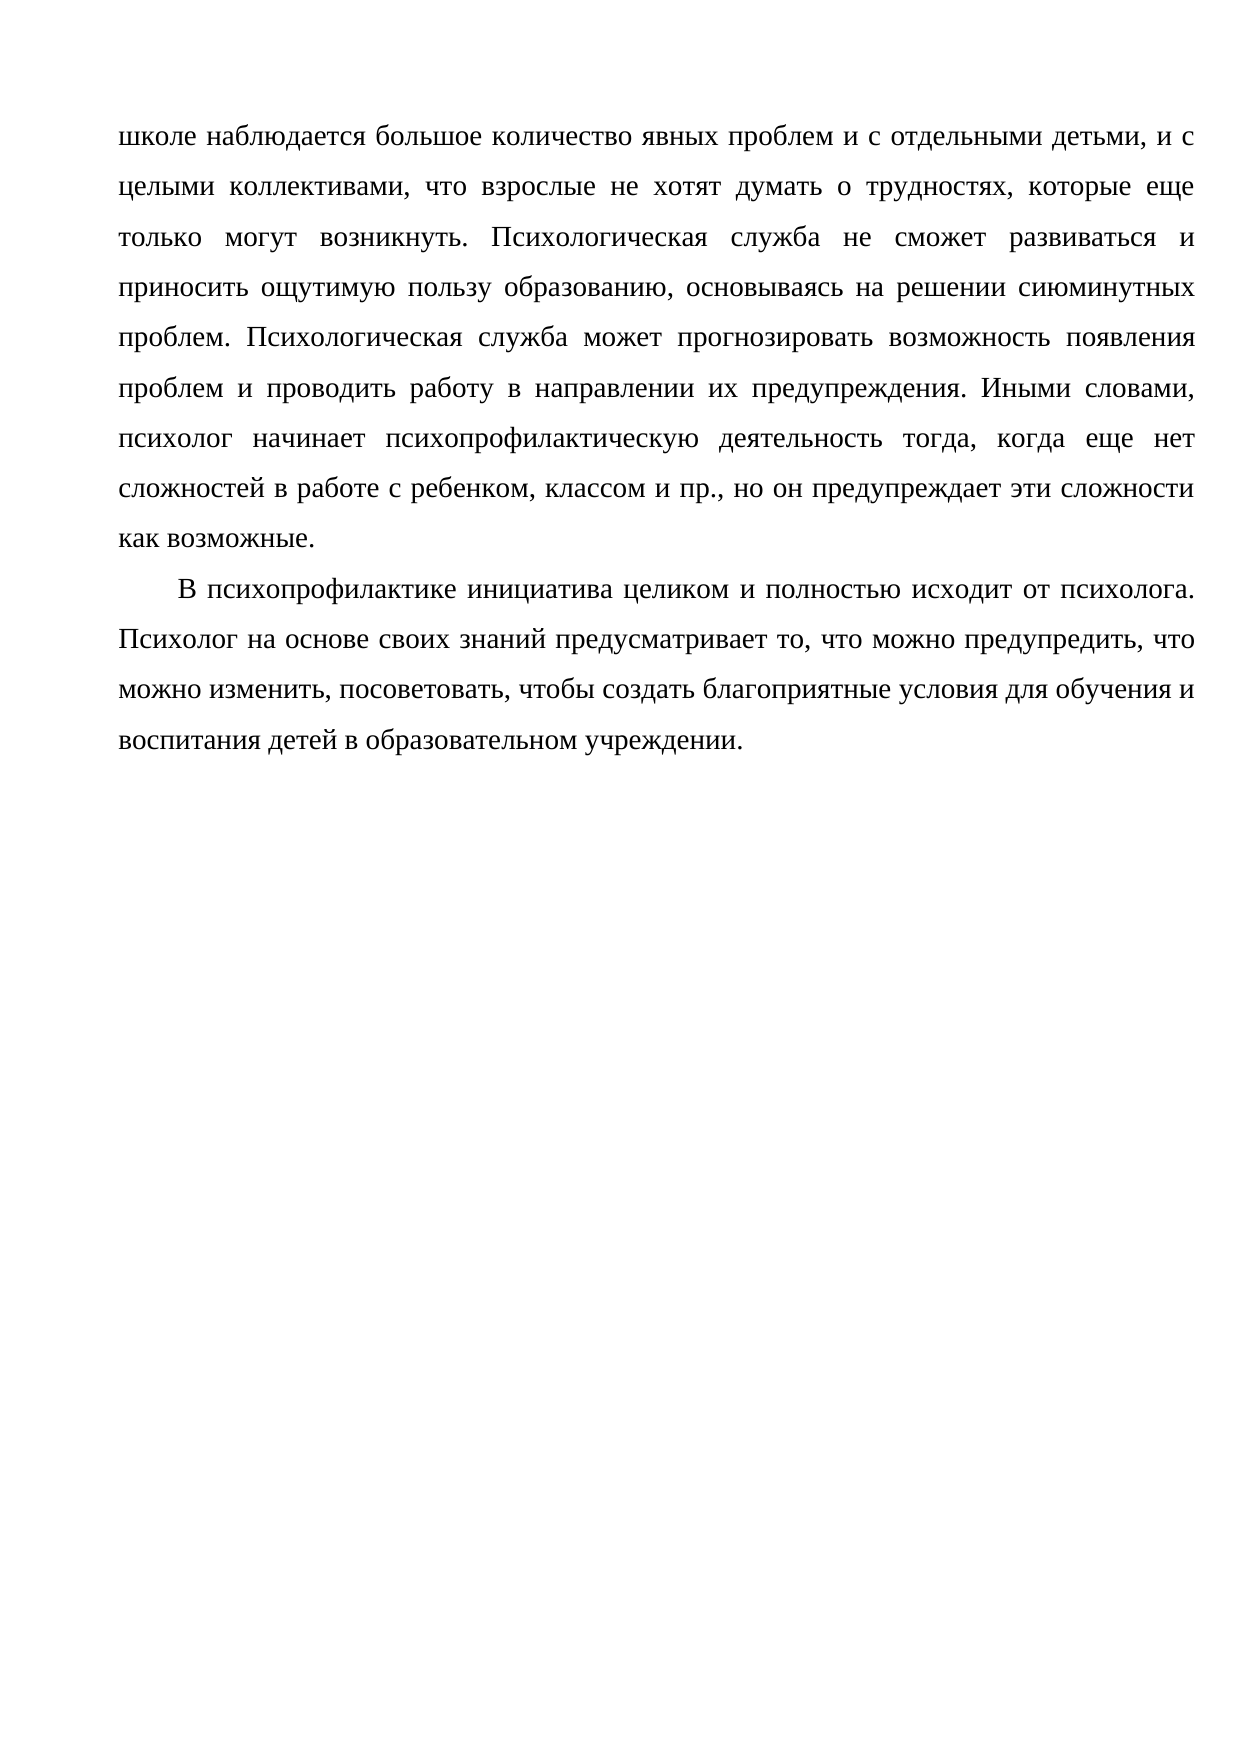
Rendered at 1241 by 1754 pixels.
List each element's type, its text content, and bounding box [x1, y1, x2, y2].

text В психопрофилактике инициатива целиком и полностью исходит от психолога. Психолог на основе своих знаний предусматривает то, что можно предупредить, что можно изменить, посоветовать, чтобы создать благоприятные условия для обучения и воспитания детей в образовательном учреждении. [118, 571, 1196, 755]
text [118, 118, 1196, 554]
